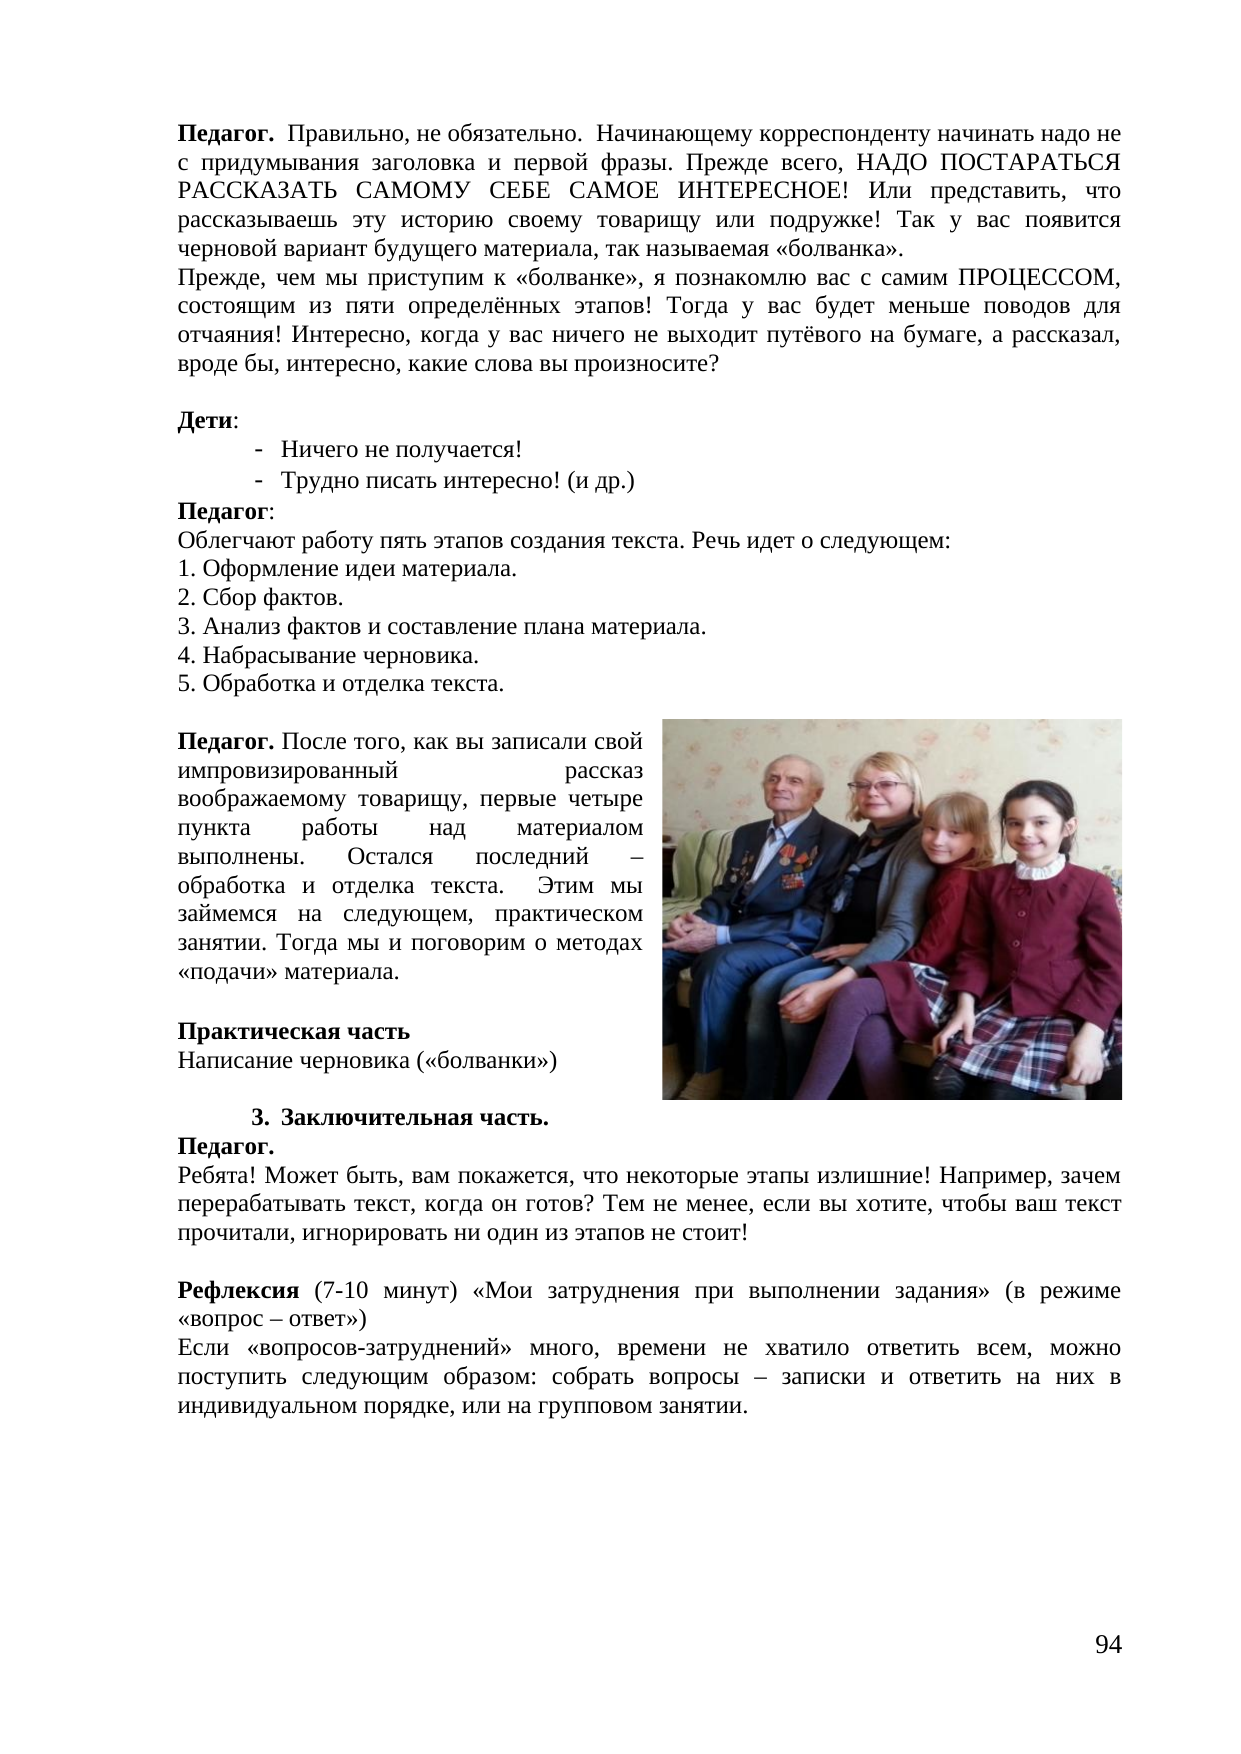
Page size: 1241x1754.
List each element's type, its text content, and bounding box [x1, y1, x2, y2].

text 3. Анализ фактов и составление плана материала. [177, 611, 1122, 640]
text Педагог. Правильно, не обязательно. Начинающему корреспонденту начинать надо не с придумывания заголовка и первой фразы. Прежде всего, НАДО ПОСТАРАТЬСЯ РАССКАЗАТЬ САМОМУ СЕБЕ САМОЕ ИНТЕРЕСНОЕ! Или представить, что рассказываешь эту историю своему товарищу или подружке! Так у вас появится черновой вариант будущего материала, так называемая «болванка». [177, 118, 1122, 262]
text Рефлексия (7-10 минут) «Мои затруднения при выполнении задания» (в режиме «вопрос – ответ») [177, 1275, 1122, 1332]
text Облегчают работу пять этапов создания текста. Речь идет о следующем: [177, 525, 1122, 553]
text Педагог. [177, 1131, 1122, 1160]
text 4. Набрасывание черновика. [177, 640, 1122, 668]
text Педагог: [177, 496, 1122, 525]
text Дети: [177, 406, 1122, 434]
text Если «вопросов-затруднений» много, времени не хватило ответить всем, можно поступить следующим образом: собрать вопросы – записки и ответить на них в индивидуальном порядке, или на групповом занятии. [177, 1332, 1122, 1418]
picture [662, 719, 1123, 1100]
text 5. Обработка и отделка текста. [177, 668, 1122, 697]
text Ребята! Может быть, вам покажется, что некоторые этапы излишние! Например, зачем перерабатывать текст, когда он готов? Тем не менее, если вы хотите, чтобы ваш текст прочитали, игнорировать ни один из этапов не стоит! [177, 1160, 1122, 1246]
text 3. Заключительная часть. [177, 1102, 1122, 1131]
text Педагог. После того, как вы записали свой импровизированный рассказ воображаемому товарищу, первые четыре пункта работы над материалом выполнены. Остался последний – обработка и отделка текста. Этим мы займемся на следующем, практическом занятии. Тогда мы и поговорим о методах «подачи» материала. [177, 726, 662, 985]
text Написание черновика («болванки») [177, 1045, 662, 1073]
text Прежде, чем мы приступим к «болванке», я познакомлю вас с самим ПРОЦЕССОМ, состоящим из пяти определённых этапов! Тогда у вас будет меньше поводов для отчаяния! Интересно, когда у вас ничего не выходит путёвого на бумаге, а рассказал, вроде бы, интересно, какие слова вы произносите? [177, 262, 1122, 377]
text 1. Оформление идеи материала. [177, 553, 1122, 582]
text 2. Сбор фактов. [177, 582, 1122, 611]
list Ничего не получается! [177, 434, 1122, 465]
list Трудно писать интересно! (и др.) [177, 465, 1122, 496]
text Практическая часть [177, 1016, 662, 1045]
